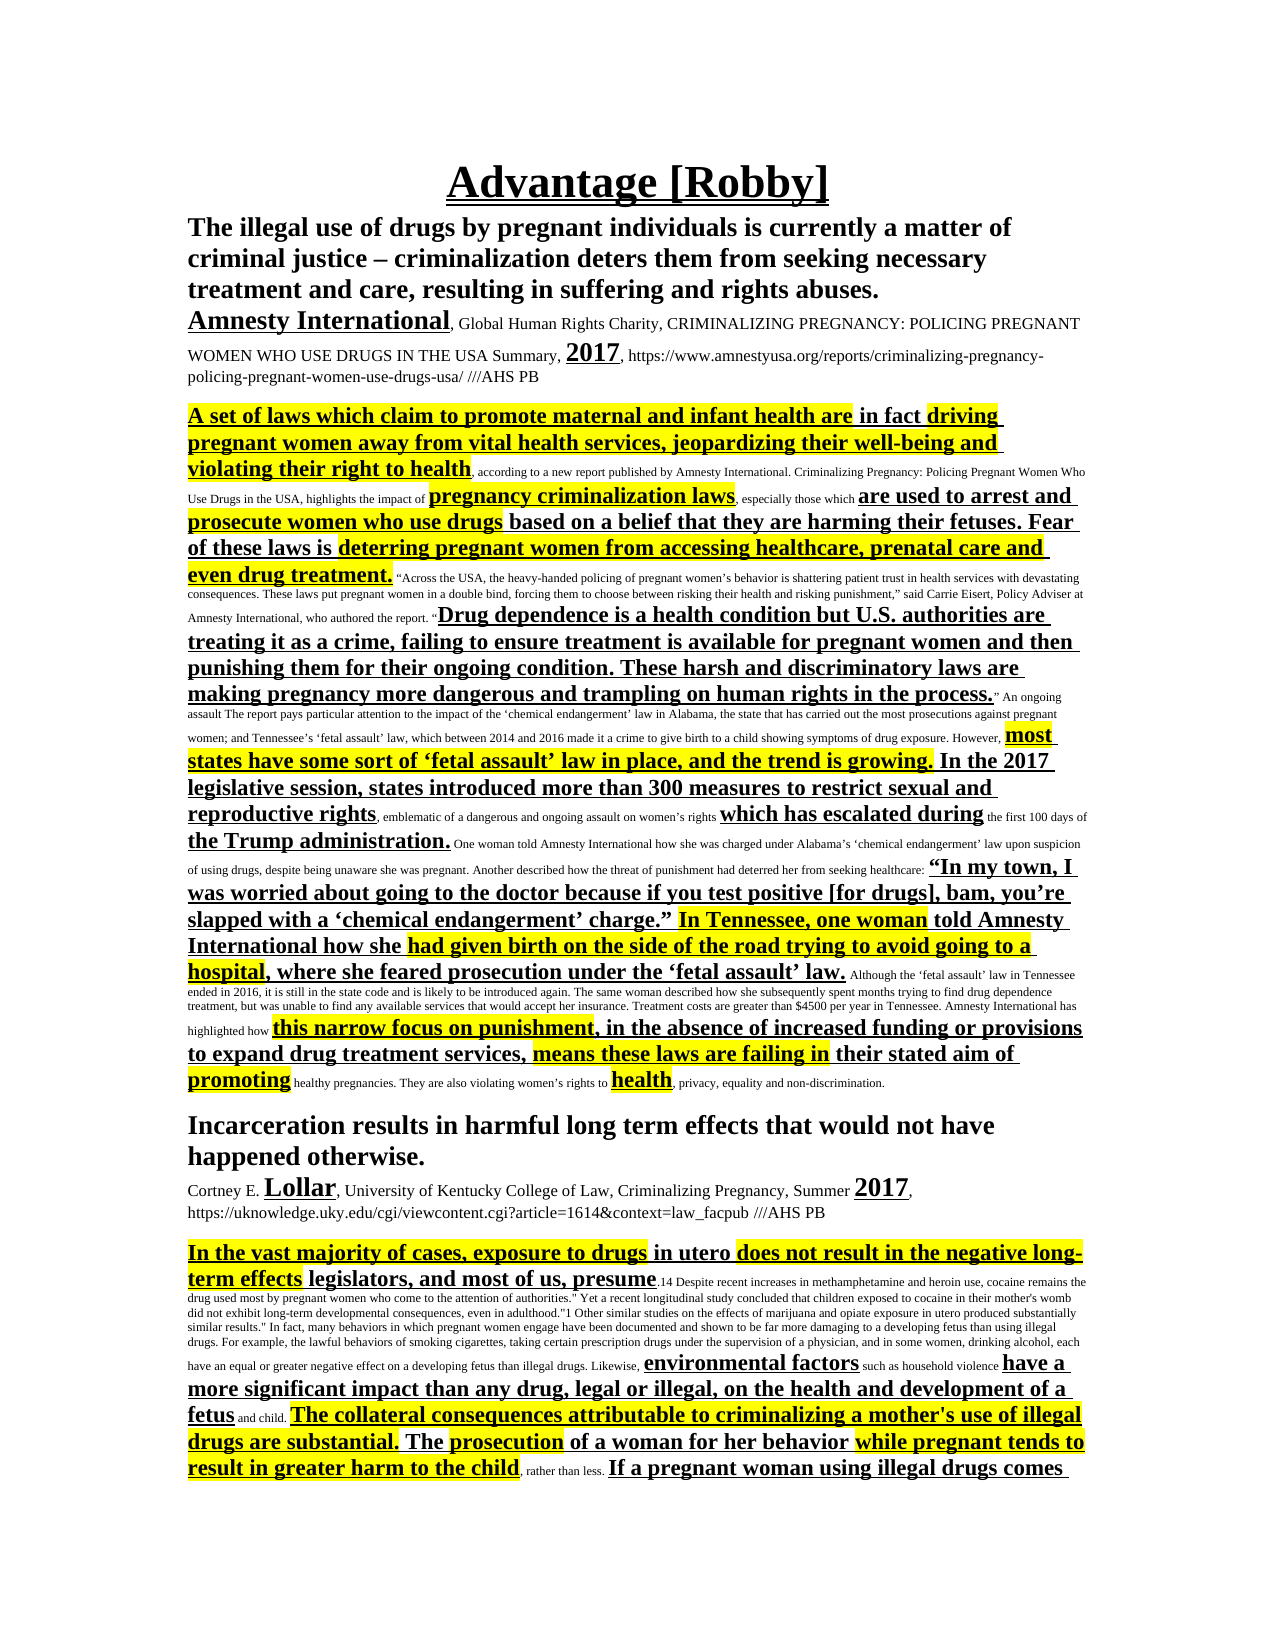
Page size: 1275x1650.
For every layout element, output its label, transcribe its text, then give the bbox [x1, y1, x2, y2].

text Cortney E. Lollar, University of Kentucky College of Law, Criminalizing Pregnancy, Summer 2017, https://uknowledge.uky.edu/cgi/viewcontent.cgi?article=1614&context=law_facpub ///AHS PB [187, 1172, 1087, 1222]
text Incarceration results in harmful long term effects that would not have happened otherwise. [187, 1109, 1087, 1172]
subtitle Advantage [Robby] [187, 154, 1087, 207]
text Amnesty International, Global Human Rights Charity, CRIMINALIZING PREGNANCY: POLICING PREGNANT WOMEN WHO USE DRUGS IN THE USA Summary, 2017, https://www.amnestyusa.org/reports/criminalizing-pregnancy-policing-pregnant-women-use-drugs-usa/ ///AHS PB [187, 304, 1087, 386]
text A set of laws which claim to promote maternal and infant health are in fact driving pregnant women away from vital health services, jeopardizing their well-being and violating their right to health, according to a new report published by Amnesty International. Criminalizing Pregnancy: Policing Pregnant Women Who Use Drugs in the USA, highlights the impact of pregnancy criminalization laws, especially those which are used to arrest and prosecute women who use drugs based on a belief that they are harming their fetuses. Fear of these laws is deterring pregnant women from accessing healthcare, prenatal care and even drug treatment. “Across the USA, the heavy-handed policing of pregnant women’s behavior is shattering patient trust in health services with devastating consequences. These laws put pregnant women in a double bind, forcing them to choose between risking their health and risking punishment,” said Carrie Eisert, Policy Adviser at Amnesty International, who authored the report. “Drug dependence is a health condition but U.S. authorities are treating it as a crime, failing to ensure treatment is available for pregnant women and then punishing them for their ongoing condition. These harsh and discriminatory laws are making pregnancy more dangerous and trampling on human rights in the process.” An ongoing assault The report pays particular attention to the impact of the ‘chemical endangerment’ law in Alabama, the state that has carried out the most prosecutions against pregnant women; and Tennessee’s ‘fetal assault’ law, which between 2014 and 2016 made it a crime to give birth to a child showing symptoms of drug exposure. However, most states have some sort of ‘fetal assault’ law in place, and the trend is growing. In the 2017 legislative session, states introduced more than 300 measures to restrict sexual and reproductive rights, emblematic of a dangerous and ongoing assault on women’s rights which has escalated during the first 100 days of the Trump administration. One woman told Amnesty International how she was charged under Alabama’s ‘chemical endangerment’ law upon suspicion of using drugs, despite being unaware she was pregnant. Another described how the threat of punishment had deterred her from seeking healthcare: “In my town, I was worried about going to the doctor because if you test positive [for drugs], bam, you’re slapped with a ‘chemical endangerment’ charge.” In Tennessee, one woman told Amnesty International how she had given birth on the side of the road trying to avoid going to a hospital, where she feared prosecution under the ‘fetal assault’ law. Although the ‘fetal assault’ law in Tennessee ended in 2016, it is still in the state code and is likely to be introduced again. The same woman described how she subsequently spent months trying to find drug dependence treatment, but was unable to find any available services that would accept her insurance. Treatment costs are greater than $4500 per year in Tennessee. Amnesty International has highlighted how this narrow focus on punishment, in the absence of increased funding or provisions to expand drug treatment services, means these laws are failing in their stated aim of promoting healthy pregnancies. They are also violating women’s rights to health, privacy, equality and non-discrimination. [187, 403, 1087, 1093]
text The illegal use of drugs by pregnant individuals is currently a matter of criminal justice – criminalization deters them from seeking necessary treatment and care, resulting in suffering and rights abuses. [187, 211, 1087, 304]
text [187, 1238, 1087, 1481]
